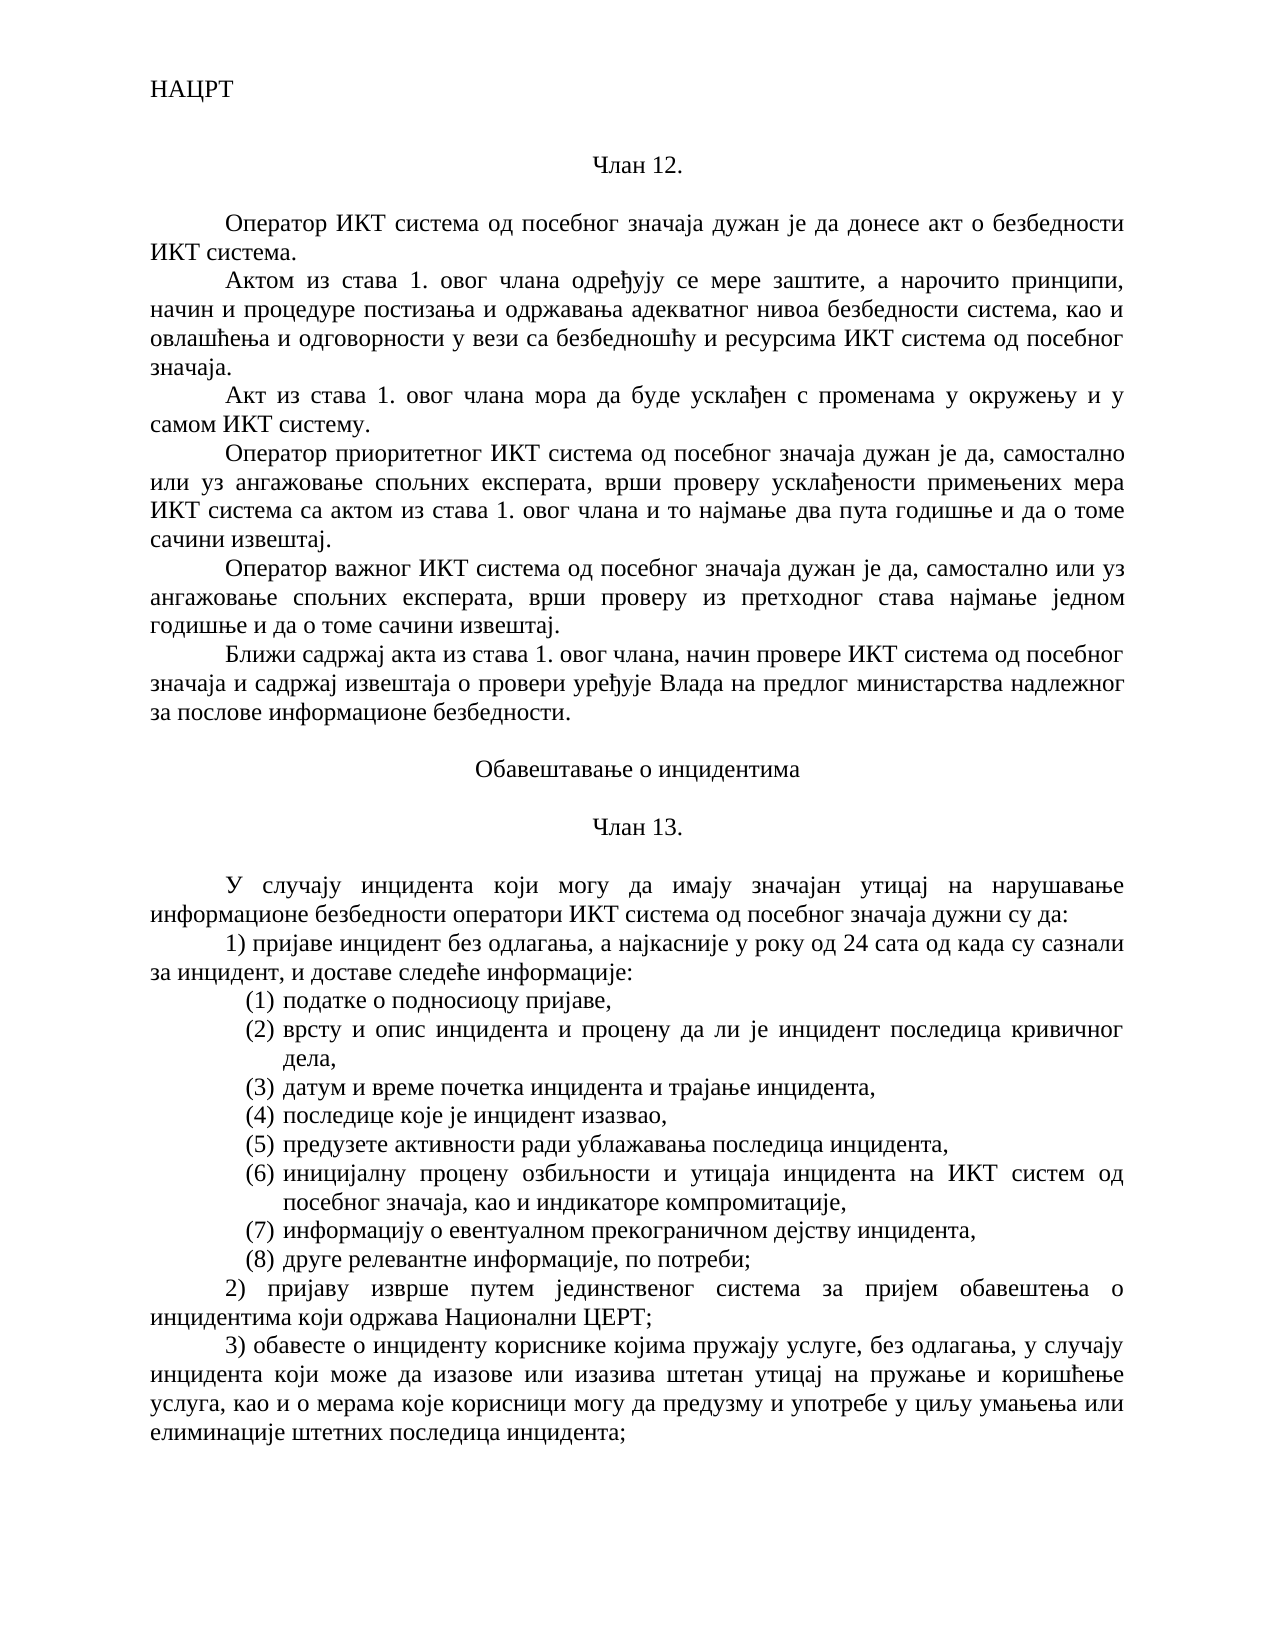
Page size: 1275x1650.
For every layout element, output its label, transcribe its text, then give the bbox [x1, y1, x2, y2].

text Члан 13. [150, 812, 1125, 841]
text Актом из става 1. овог члана одређују се мере заштите, а нарочито принципи, начин и процедуре постизања и одржавања адекватног нивоа безбедности система, као и овлашћења и одговорности у вези са безбедношћу и ресурсима ИКТ система од посебног значаја. [150, 265, 1125, 380]
text Акт из става 1. овог члана мора да буде усклађен с променама у окружењу и у самом ИКТ систему. [150, 380, 1125, 438]
text У случају инцидента који могу да имају значајан утицај на нарушавање информационе безбедности оператори ИКТ система од посебног значаја дужни су да: [150, 870, 1125, 928]
text 1) пријаве инцидент без одлагања, а најкасније у року од 24 сата од када су сазнали за инцидент, и доставе следеће информације: [150, 928, 1125, 985]
text Оператор ИКТ система од посебног значаја дужан је да донесе акт о безбедности ИКТ система. [150, 208, 1125, 265]
list предузете активности ради ублажавања последица инцидента, [245, 1129, 1125, 1158]
text 3) обавесте о инциденту кориснике којима пружају услуге, без одлагања, у случају инцидента који може да изазове или изазива штетан утицај на пружање и коришћење услуга, као и о мерама које корисници могу да предузму и употребе у циљу умањења или елиминације штетних последица инцидента; [150, 1330, 1125, 1445]
text Обавештавање о инцидентима [150, 754, 1125, 783]
list друге релевантне информације, по потреби; [245, 1244, 1125, 1273]
list информацију о евентуалном прекограничном дејству инцидента, [245, 1215, 1125, 1244]
text Члан 12. [150, 150, 1125, 179]
list последице које је инцидент изазвао, [245, 1100, 1125, 1129]
text 2) пријаву изврше путем јединственог система за пријем обавештења о инцидентима који одржава Национални ЦЕРТ; [150, 1273, 1125, 1330]
list врсту и опис инцидента и процену да ли је инцидент последица кривичног дела, [245, 1014, 1125, 1072]
list датум и време почетка инцидента и трајање инцидента, [245, 1072, 1125, 1100]
list податке о подносиоцу пријаве, [245, 985, 1125, 1014]
list иницијалну процену озбиљности и утицаја инцидента на ИКТ систем од посебног значаја, као и индикаторе компромитације, [245, 1158, 1125, 1215]
text Ближи садржај акта из става 1. овог члана, начин провере ИКТ система од посебног значаја и садржај извештаја о провери уређује Влада на предлог министарства надлежног за послове информационе безбедности. [150, 639, 1125, 725]
text Оператор приоритетног ИКТ система од посебног значаја дужан је да, самостално или уз ангажовање спољних експерата, врши проверу усклађености примењених мера ИКТ система са актом из става 1. овог члана и то најмање два пута годишње и да о томе сачини извештај. [150, 438, 1125, 553]
text Оператор важног ИКТ система од посебног значаја дужан је да, самостално или уз ангажовање спољних експерата, врши проверу из претходног става најмање једном годишње и да о томе сачини извештај. [150, 553, 1125, 639]
